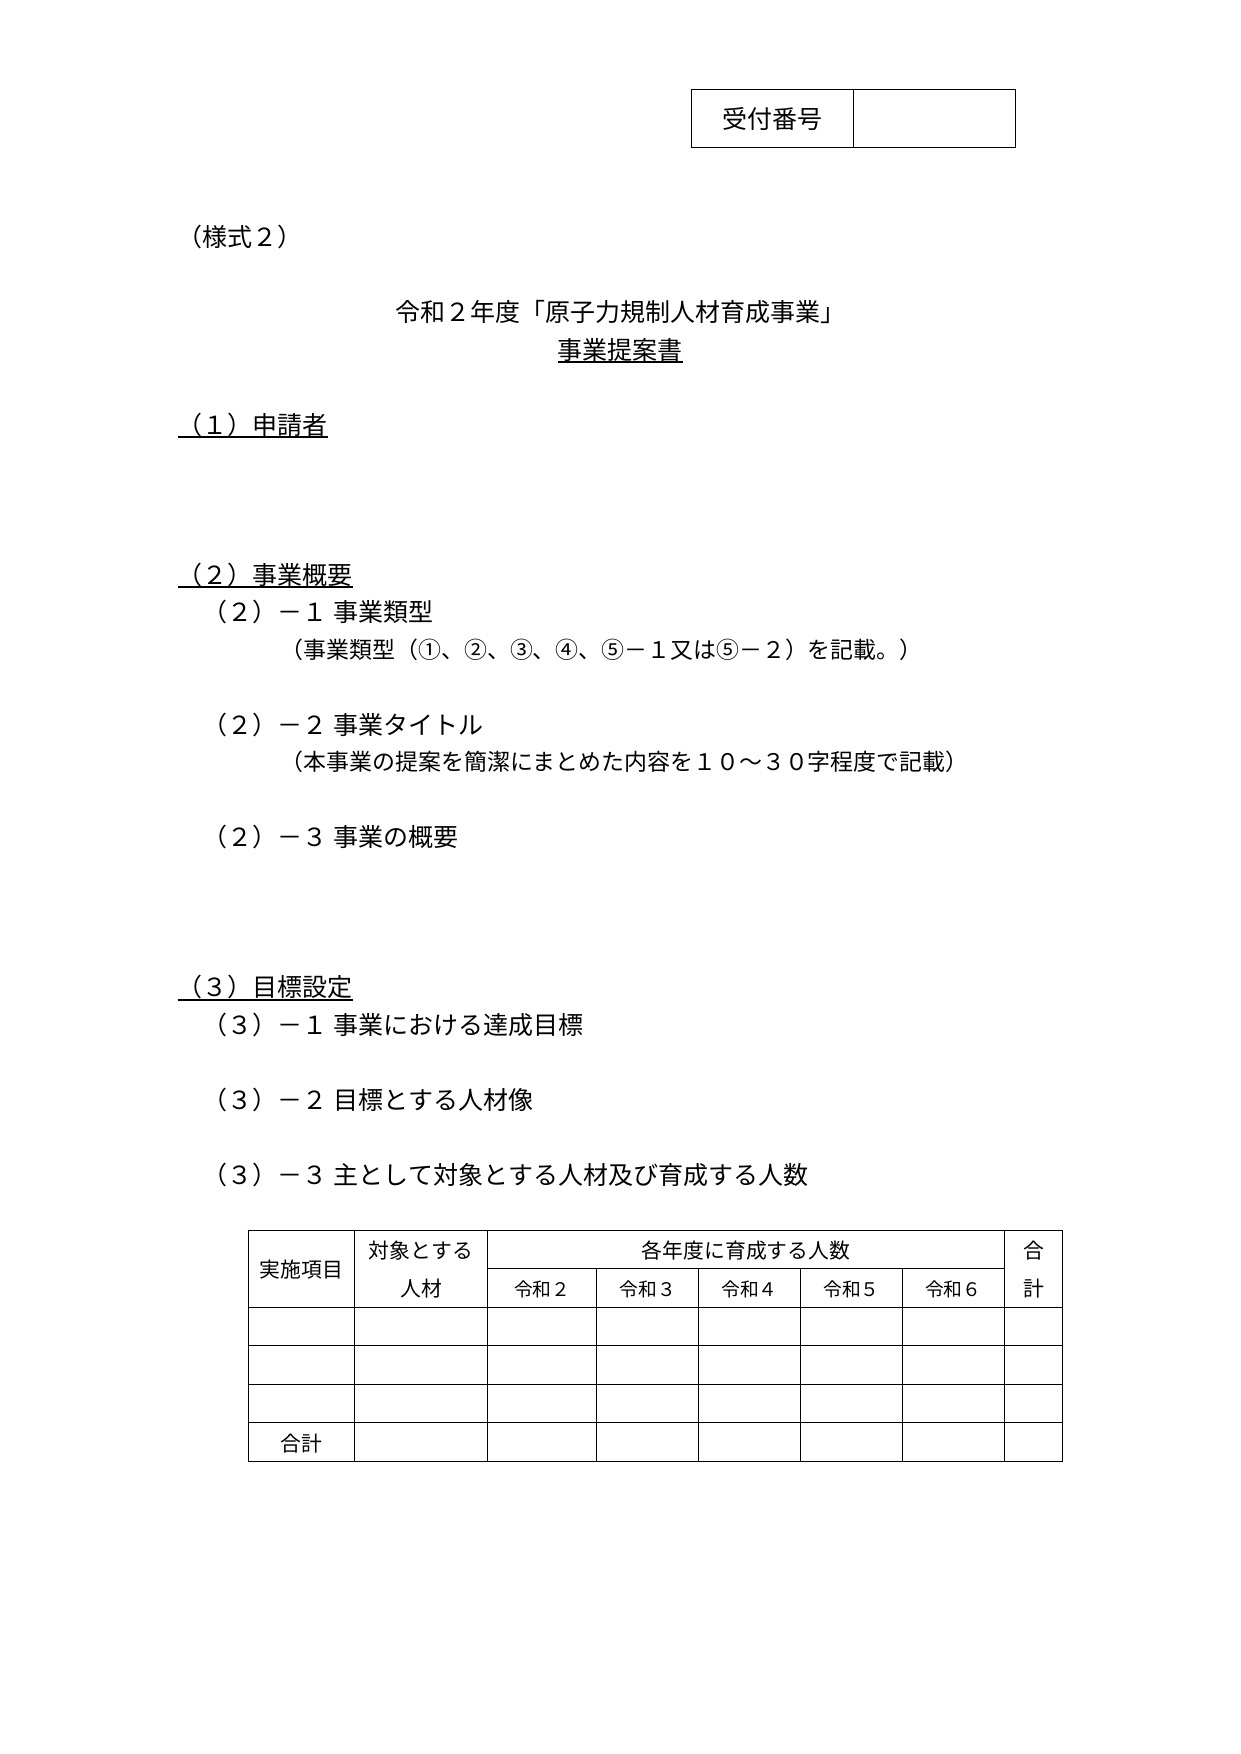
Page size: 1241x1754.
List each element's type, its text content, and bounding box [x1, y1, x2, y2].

table_cell 令和３ [597, 1269, 698, 1307]
table_cell [1005, 1308, 1062, 1345]
table_cell [597, 1346, 698, 1384]
text （２）－１ 事業類型 [177, 592, 1063, 629]
text 令和２年度「原子力規制人材育成事業」 [177, 292, 1063, 329]
table_cell [355, 1423, 487, 1461]
table_cell [903, 1385, 1004, 1422]
table_cell [903, 1423, 1004, 1461]
table_cell [597, 1385, 698, 1422]
text （２）－３ 事業の概要 [177, 817, 1063, 854]
text （２）事業概要 [177, 554, 1063, 592]
table_cell [597, 1308, 698, 1345]
table_header 各年度に育成する人数 [488, 1231, 1004, 1268]
table_cell [597, 1423, 698, 1461]
table_cell [699, 1308, 800, 1345]
table_cell [801, 1308, 902, 1345]
table_cell [801, 1423, 902, 1461]
text （３）－３ 主として対象とする人材及び育成する人数 [177, 1154, 1063, 1192]
text （３）目標設定 [177, 967, 1063, 1004]
table_cell [488, 1346, 596, 1384]
table_cell [488, 1423, 596, 1461]
table_cell 令和６ [903, 1269, 1004, 1307]
table_cell [488, 1385, 596, 1422]
table_header 対象とする人材 [355, 1231, 487, 1307]
table_cell 合計 [249, 1423, 354, 1461]
text （３）－２ 目標とする人材像 [177, 1079, 1063, 1117]
table_cell [1005, 1423, 1062, 1461]
table_cell [699, 1385, 800, 1422]
text （本事業の提案を簡潔にまとめた内容を１０～３０字程度で記載） [177, 742, 1063, 779]
table_cell [801, 1346, 902, 1384]
table_cell 令和５ [801, 1269, 902, 1307]
table_cell [355, 1308, 487, 1345]
table_header 合計 [1005, 1231, 1062, 1307]
text （様式２） [177, 217, 1063, 254]
table_cell [699, 1346, 800, 1384]
table_header 実施項目 [249, 1231, 354, 1307]
table_cell [355, 1346, 487, 1384]
text （事業類型（①、②、③、④、⑤－１又は⑤－２）を記載。） [177, 629, 1063, 667]
text （３）－１ 事業における達成目標 [177, 1004, 1063, 1042]
text （１）申請者 [177, 404, 1063, 442]
table_cell 令和２ [488, 1269, 596, 1307]
table_cell [1005, 1385, 1062, 1422]
table_cell 令和４ [699, 1269, 800, 1307]
table_cell [903, 1346, 1004, 1384]
table_cell [699, 1423, 800, 1461]
text （２）－２ 事業タイトル [177, 704, 1063, 742]
table_cell [249, 1346, 354, 1384]
table_cell [355, 1385, 487, 1422]
table_cell [801, 1385, 902, 1422]
text 事業提案書 [177, 329, 1063, 367]
table_cell [249, 1385, 354, 1422]
table_cell [249, 1308, 354, 1345]
table_cell [1005, 1346, 1062, 1384]
table_cell [488, 1308, 596, 1345]
table_cell [903, 1308, 1004, 1345]
